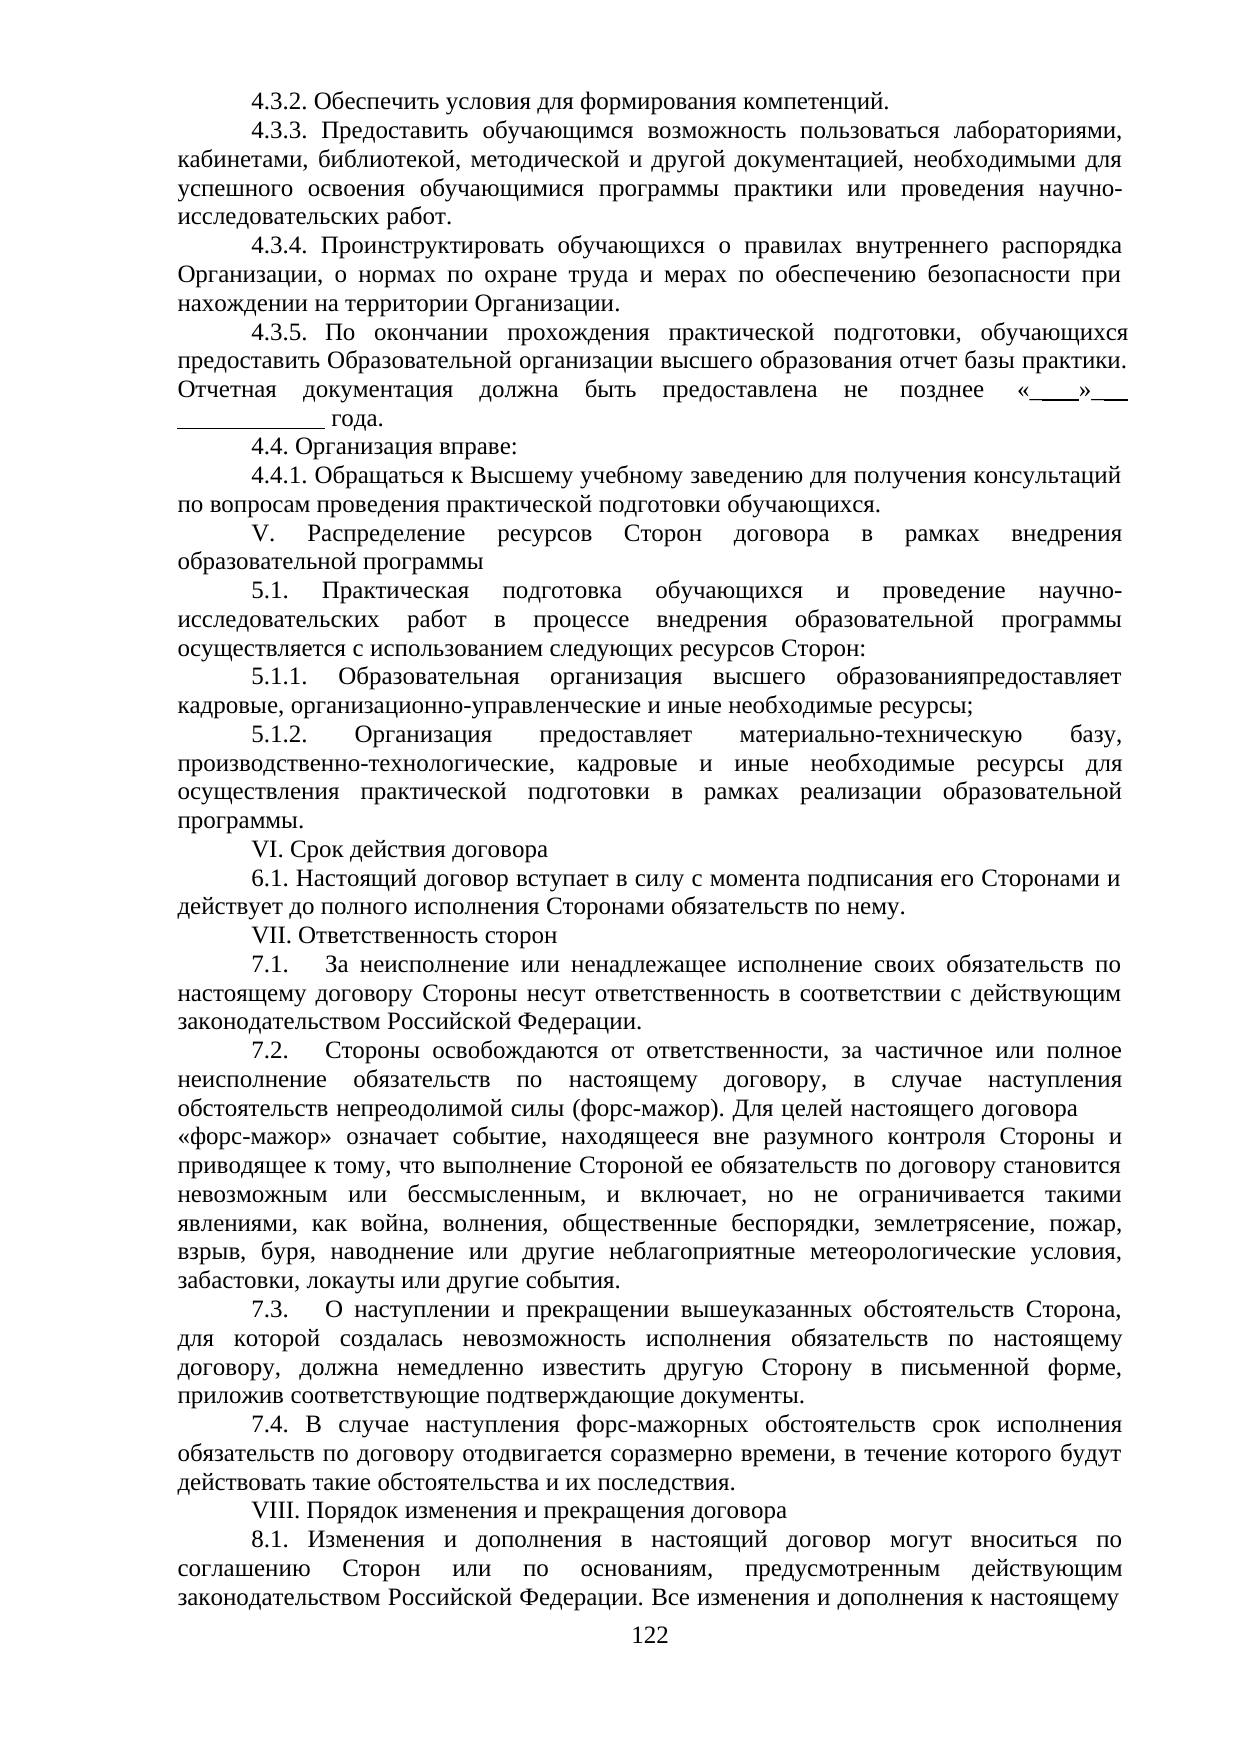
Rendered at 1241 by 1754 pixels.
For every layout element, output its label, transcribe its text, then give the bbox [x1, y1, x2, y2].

list Организация предоставляет материально-техническую базу, производственно-технологические, кадровые и иные необходимые ресурсы для осуществления практической подготовки в рамках реализации образовательной программы. [177, 719, 1122, 834]
list Обеспечить условия для формирования компетенций. [251, 86, 1176, 115]
list Практическая подготовка обучающихся и проведение научно- исследовательских работ в процессе внедрения образовательной программы осуществляется с использованием следующих ресурсов Сторон: [177, 575, 1122, 661]
list О наступлении и прекращении вышеуказанных обстоятельств Сторона, для которой создалась невозможность исполнения обязательств по настоящему договору, должна немедленно известить другую Сторону в письменной форме, приложив соответствующие подтверждающие документы. [177, 1294, 1122, 1409]
text «форс-мажор» означает событие, находящееся вне разумного контроля Стороны и приводящее к тому, что выполнение Стороной ее обязательств по договору становится невозможным или бессмысленным, и включает, но не ограничивается такими явлениями, как война, волнения, общественные беспорядки, землетрясение, пожар, взрыв, буря, наводнение или другие неблагоприятные метеорологические условия, забастовки, локауты или другие события. [177, 1121, 1122, 1294]
list Организация вправе: [251, 432, 1176, 460]
list Предоставить обучающимся возможность пользоваться лабораториями, кабинетами, библиотекой, методической и другой документацией, необходимыми для успешного освоения обучающимися программы практики или проведения научно- исследовательских работ. [177, 115, 1122, 230]
list Обращаться к Высшему учебному заведению для получения консультаций по вопросам проведения практической подготовки обучающихся. [177, 460, 1122, 518]
list По окончании прохождения практической подготовки, обучающихся предоставить Образовательной организации высшего образования отчет базы практики. Отчетная документация должна быть предоставлена не позднее «_ »_ года. [177, 317, 1128, 432]
list Проинструктировать обучающихся о правилах внутреннего распорядка Организации, о нормах по охране труда и мерах по обеспечению безопасности при нахождении на территории Организации. [177, 230, 1122, 317]
list За неисполнение или ненадлежащее исполнение своих обязательств по настоящему договору Стороны несут ответственность в соответствии с действующим законодательством Российской Федерации. [177, 949, 1122, 1035]
list Порядок изменения и прекращения договора [251, 1495, 1176, 1524]
list Распределение ресурсов Сторон договора в рамках внедрения образовательной программы [177, 518, 1122, 575]
list Образовательная организация высшего образованияпредоставляет кадровые, организационно-управленческие и иные необходимые ресурсы; [177, 661, 1122, 719]
list Стороны освобождаются от ответственности, за частичное или полное неисполнение обязательств по настоящему договору, в случае наступления обстоятельств непреодолимой силы (форс-мажор). Для целей настоящего договора [177, 1035, 1122, 1121]
text 6.1. Настоящий договор вступает в силу с момента подписания его Сторонами и действует до полного исполнения Сторонами обязательств по нему. [177, 863, 1122, 920]
list Изменения и дополнения в настоящий договор могут вноситься по соглашению Сторон или по основаниям, предусмотренным действующим законодательством Российской Федерации. Все изменения и дополнения к настоящему [177, 1524, 1122, 1610]
list Срок действия договора [251, 834, 1176, 863]
list Ответственность сторон [251, 920, 1176, 949]
list В случае наступления форс-мажорных обстоятельств срок исполнения обязательств по договору отодвигается соразмерно времени, в течение которого будут действовать такие обстоятельства и их последствия. [177, 1409, 1123, 1495]
